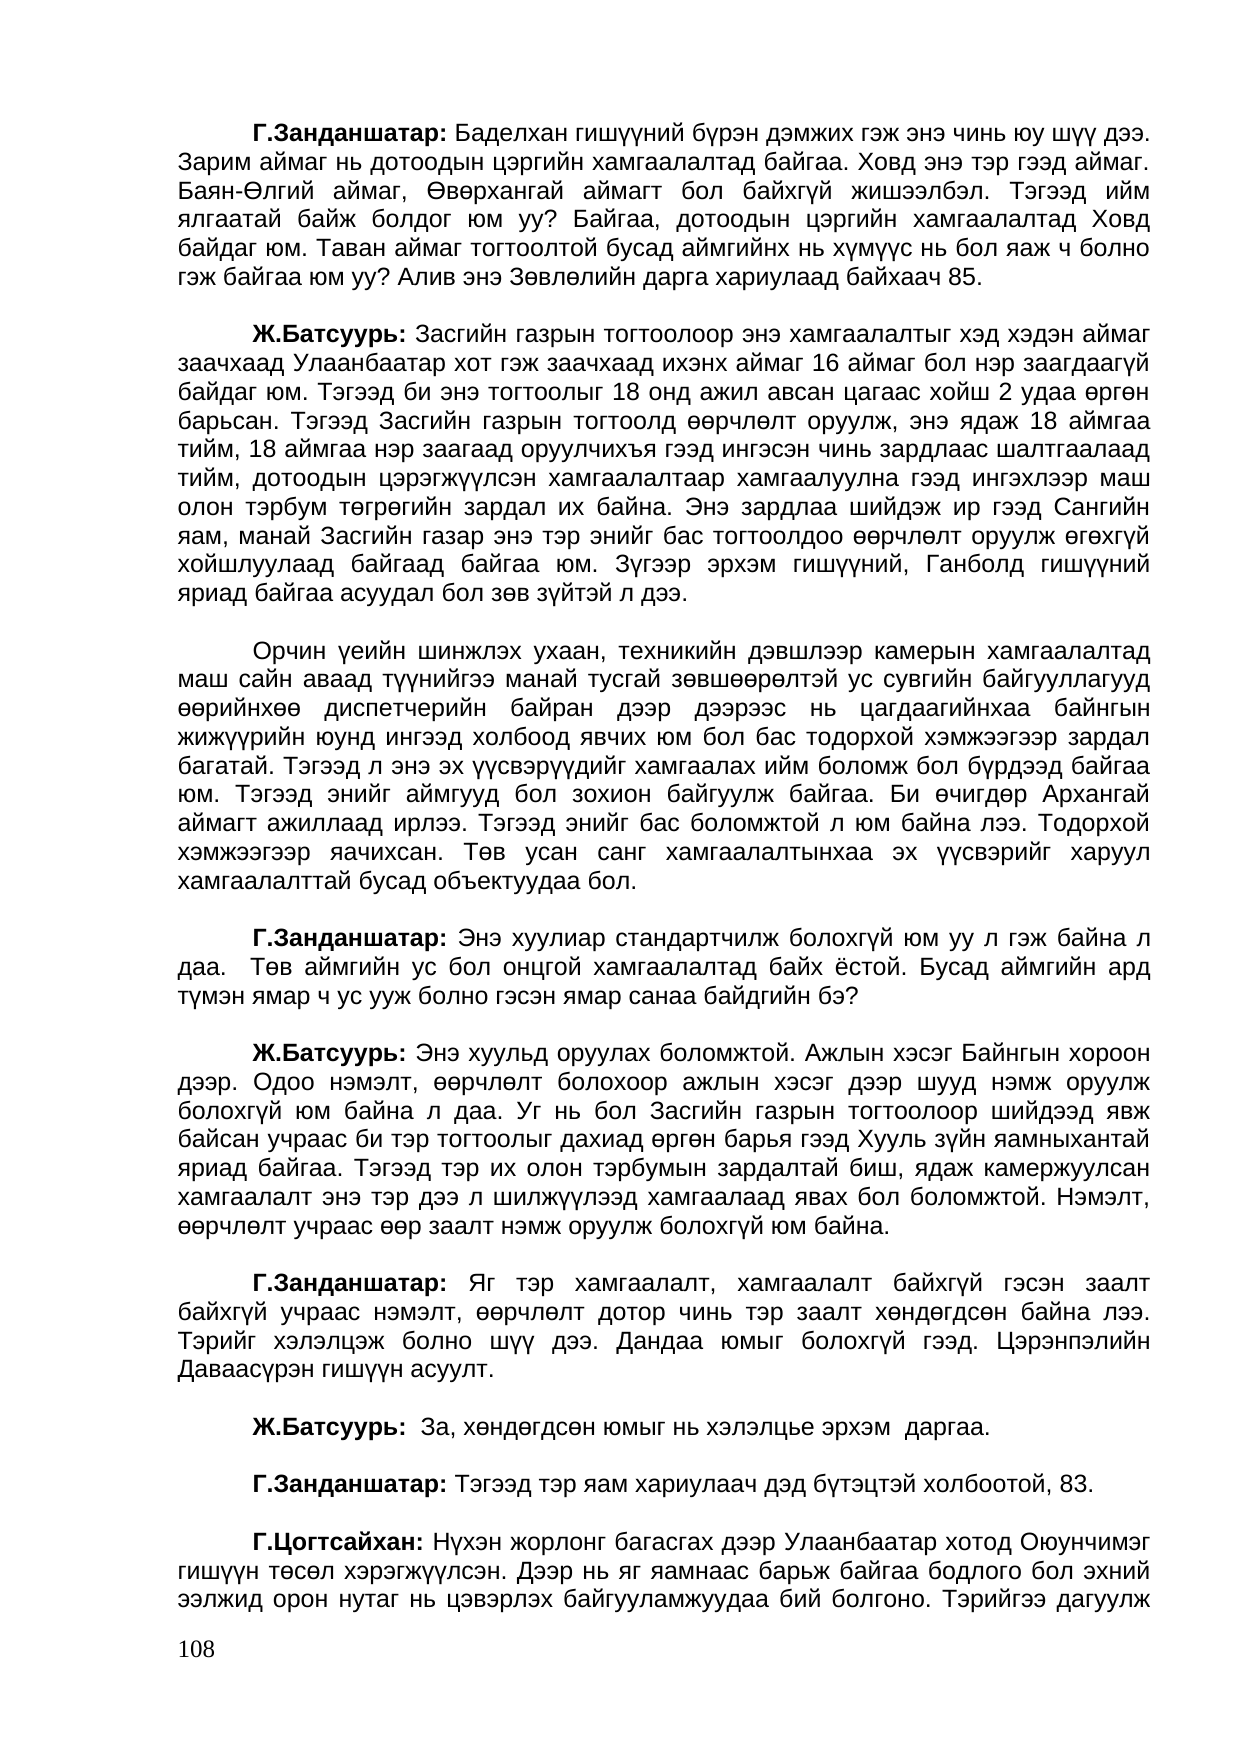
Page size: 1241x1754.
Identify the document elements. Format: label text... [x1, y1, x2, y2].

text Г.Занданшатар: Яг тэр хамгаалалт, хамгаалалт байхгүй гэсэн заалт байхгүй учраас нэмэлт, өөрчлөлт дотор чинь тэр заалт хөндөгдсөн байна лээ. Тэрийг хэлэлцэж болно шүү дээ. Дандаа юмыг болохгүй гээд. Цэрэнпэлийн Даваасүрэн гишүүн асуулт. [177, 1268, 1152, 1383]
text Орчин үеийн шинжлэх ухаан, техникийн дэвшлээр камерын хамгаалалтад маш сайн аваад түүнийгээ манай тусгай зөвшөөрөлтэй ус сувгийн байгууллагууд өөрийнхөө диспетчерийн байран дээр дээрээс нь цагдаагийнхаа байнгын жижүүрийн юунд ингээд холбоод явчих юм бол бас тодорхой хэмжээгээр зардал багатай. Тэгээд л энэ эх үүсвэрүүдийг хамгаалах ийм боломж бол бүрдээд байгаа юм. Тэгээд энийг аймгууд бол зохион байгуулж байгаа. Би өчигдөр Архангай аймагт ажиллаад ирлээ. Тэгээд энийг бас боломжтой л юм байна лээ. Тодорхой хэмжээгээр яачихсан. Төв усан санг хамгаалалтынхаа эх үүсвэрийг харуул хамгаалалттай бусад объектуудаа бол. [177, 636, 1152, 894]
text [177, 1527, 1152, 1613]
text Г.Занданшатар: Тэгээд тэр яам хариулаач дэд бүтэцтэй холбоотой, 83. [177, 1469, 1152, 1498]
text Ж.Батсуурь: Засгийн газрын тогтоолоор энэ хамгаалалтыг хэд хэдэн аймаг заачхаад Улаанбаатар хот гэж заачхаад ихэнх аймаг 16 аймаг бол нэр заагдаагүй байдаг юм. Тэгээд би энэ тогтоолыг 18 онд ажил авсан цагаас хойш 2 удаа өргөн барьсан. Тэгээд Засгийн газрын тогтоолд өөрчлөлт оруулж, энэ ядаж 18 аймгаа тийм, 18 аймгаа нэр заагаад оруулчихъя гээд ингэсэн чинь зардлаас шалтгаалаад тийм, дотоодын цэрэгжүүлсэн хамгаалалтаар хамгаалуулна гээд ингэхлээр маш олон тэрбум төгрөгийн зардал их байна. Энэ зардлаа шийдэж ир гээд Сангийн яам, манай Засгийн газар энэ тэр энийг бас тогтоолдоо өөрчлөлт оруулж өгөхгүй хойшлуулаад байгаад байгаа юм. Зүгээр эрхэм гишүүний, Ганболд гишүүний яриад байгаа асуудал бол зөв зүйтэй л дээ. [177, 319, 1152, 607]
text Ж.Батсуурь: За, хөндөгдсөн юмыг нь хэлэлцье эрхэм даргаа. [177, 1412, 1152, 1441]
text Г.Занданшатар: Баделхан гишүүний бүрэн дэмжих гэж энэ чинь юу шүү дээ. Зарим аймаг нь дотоодын цэргийн хамгаалалтад байгаа. Ховд энэ тэр гээд аймаг. Баян-Өлгий аймаг, Өвөрхангай аймагт бол байхгүй жишээлбэл. Тэгээд ийм ялгаатай байж болдог юм уу? Байгаа, дотоодын цэргийн хамгаалалтад Ховд байдаг юм. Таван аймаг тогтоолтой бусад аймгийнх нь хүмүүс нь бол яаж ч болно гэж байгаа юм уу? Алив энэ Зөвлөлийн дарга хариулаад байхаач 85. [177, 118, 1152, 291]
text Г.Занданшатар: Энэ хуулиар стандартчилж болохгүй юм уу л гэж байна л даа. Төв аймгийн ус бол онцгой хамгаалалтад байх ёстой. Бусад аймгийн ард түмэн ямар ч ус ууж болно гэсэн ямар санаа байдгийн бэ? [177, 923, 1152, 1009]
text Ж.Батсуурь: Энэ хуульд оруулах боломжтой. Ажлын хэсэг Байнгын хороон дээр. Одоо нэмэлт, өөрчлөлт болохоор ажлын хэсэг дээр шууд нэмж оруулж болохгүй юм байна л даа. Уг нь бол Засгийн газрын тогтоолоор шийдээд явж байсан учраас би тэр тогтоолыг дахиад өргөн барья гээд Хууль зүйн яамныхантай яриад байгаа. Тэгээд тэр их олон тэрбумын зардалтай биш, ядаж камержуулсан хамгаалалт энэ тэр дээ л шилжүүлээд хамгаалаад явах бол боломжтой. Нэмэлт, өөрчлөлт учраас өөр заалт нэмж оруулж болохгүй юм байна. [177, 1038, 1152, 1239]
